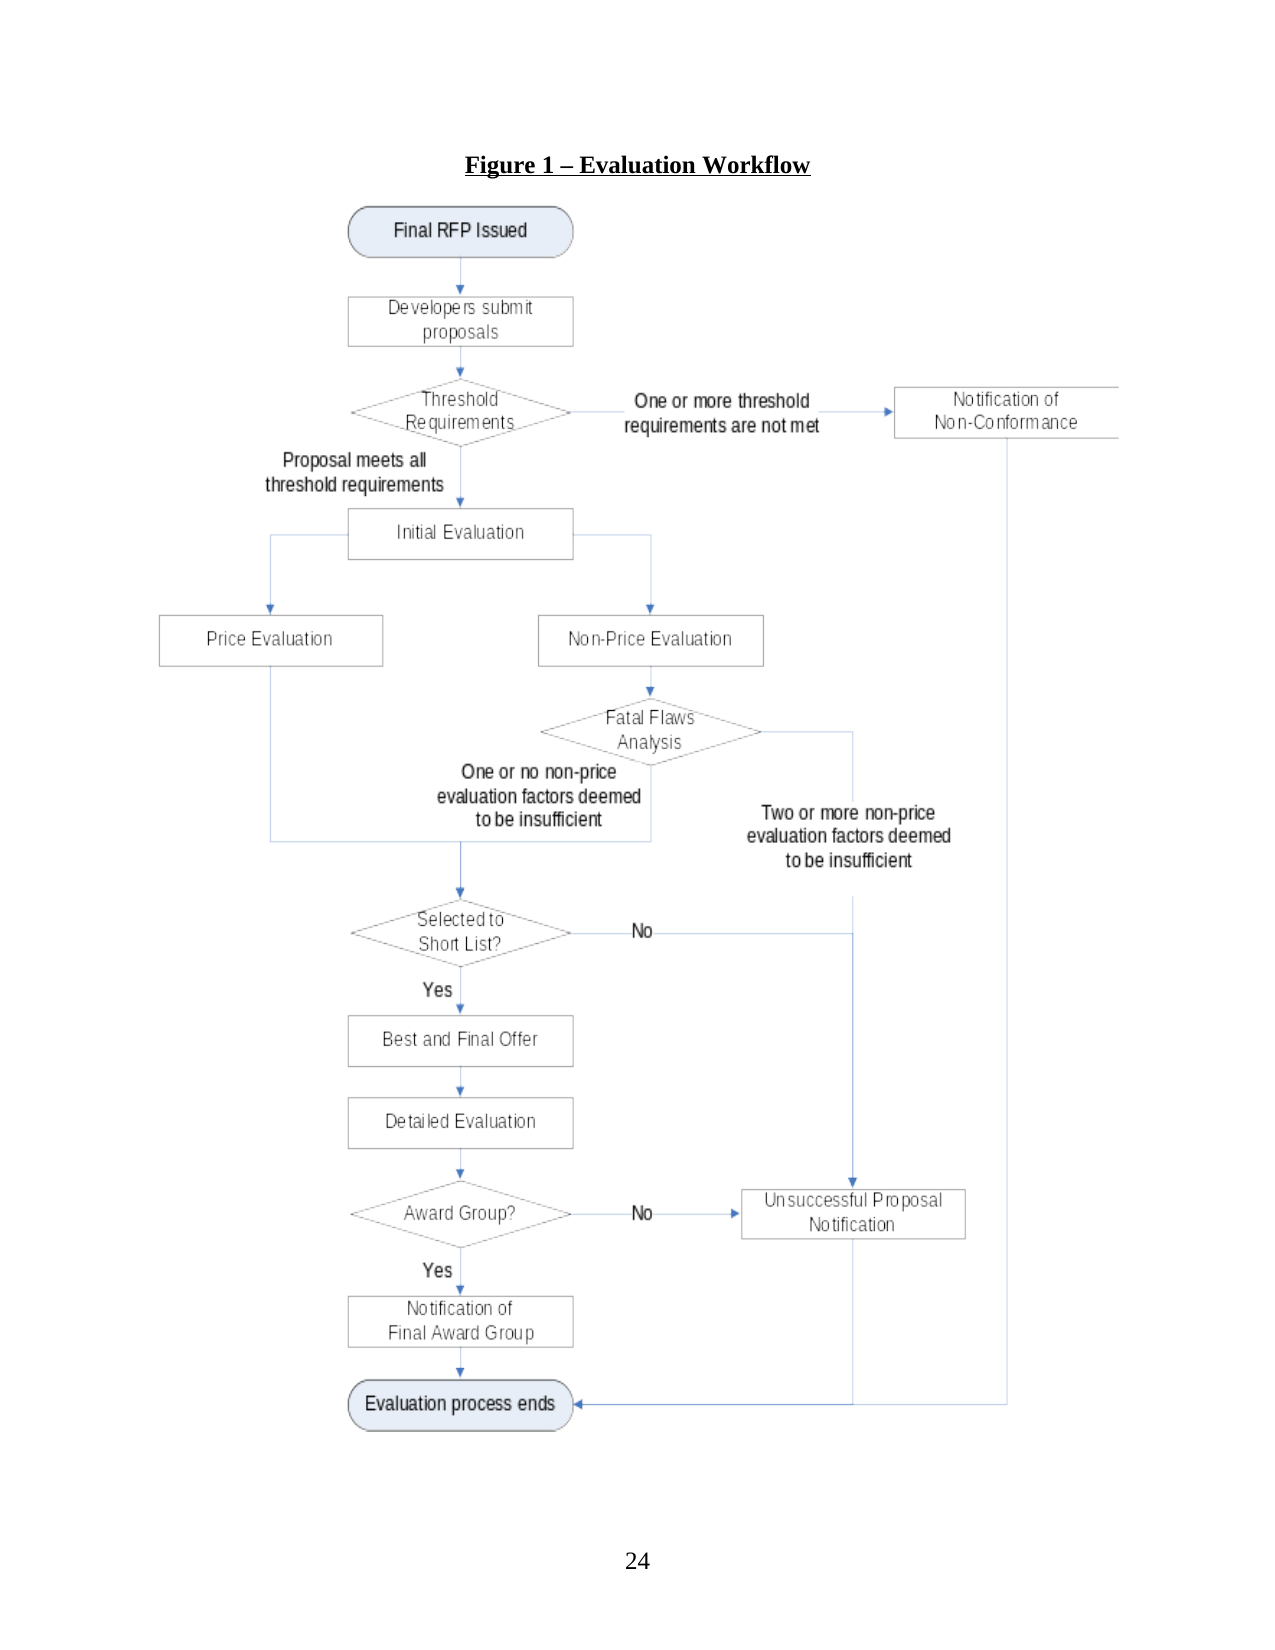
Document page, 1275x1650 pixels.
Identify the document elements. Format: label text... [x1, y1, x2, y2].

text Figure 1 – Evaluation Workflow [150, 150, 1125, 179]
